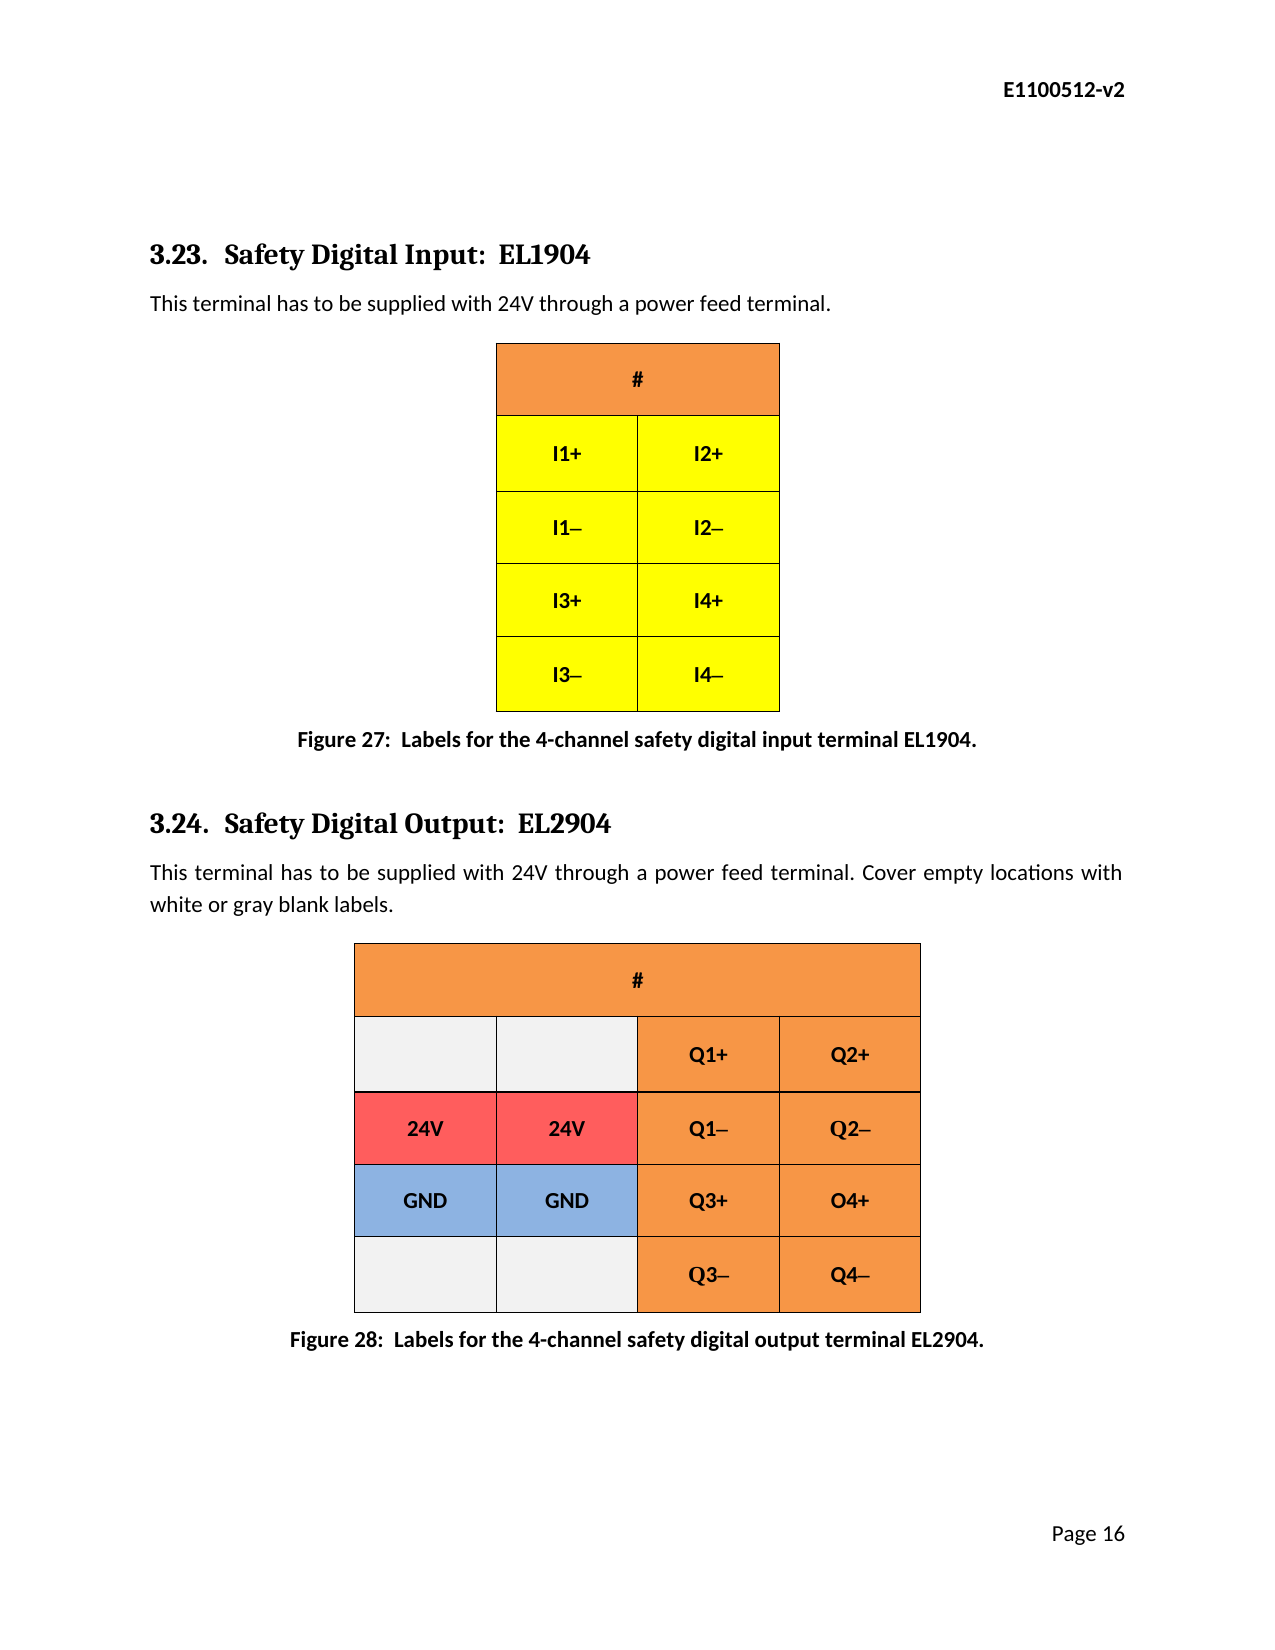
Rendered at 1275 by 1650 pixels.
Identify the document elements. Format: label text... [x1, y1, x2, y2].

table_cell Q3+ [638, 1165, 779, 1236]
table_cell GND [497, 1165, 637, 1236]
table_cell I3+ [497, 564, 637, 636]
table_cell Q3‒ [638, 1237, 779, 1312]
table_cell I4‒ [638, 637, 779, 711]
table_cell 24V [497, 1093, 637, 1164]
table_cell Q1+ [638, 1017, 779, 1091]
table_cell I1‒ [497, 492, 637, 563]
table_cell 24V [355, 1093, 496, 1164]
table_cell Q2‒ [780, 1093, 920, 1164]
table_header # [497, 344, 779, 415]
table_cell Q1‒ [638, 1093, 779, 1164]
table_cell I2+ [638, 416, 779, 491]
table_cell Q2+ [780, 1017, 920, 1091]
text Labels for the 4-channel safety digital output terminal EL2904. [150, 1325, 1125, 1353]
text This terminal has to be supplied with 24V through a power feed terminal. Cover empty locations with white or gray blank labels. [150, 858, 1125, 918]
table_cell O4+ [780, 1165, 920, 1236]
table_cell I3‒ [497, 637, 637, 711]
table_cell [497, 1017, 637, 1091]
table_cell I2‒ [638, 492, 779, 563]
table_cell [355, 1017, 496, 1091]
subtitle Safety Digital Input: EL1904 [150, 238, 1125, 272]
table_cell I4+ [638, 564, 779, 636]
table_cell Q4‒ [780, 1237, 920, 1312]
table_header # [355, 944, 920, 1016]
text Labels for the 4-channel safety digital input terminal EL1904. [150, 725, 1125, 753]
text This terminal has to be supplied with 24V through a power feed terminal. [150, 289, 1125, 318]
table_cell [497, 1237, 637, 1312]
table_cell [355, 1237, 496, 1312]
subtitle Safety Digital Output: EL2904 [150, 807, 1125, 841]
table_cell I1+ [497, 416, 637, 491]
table_cell GND [355, 1165, 496, 1236]
